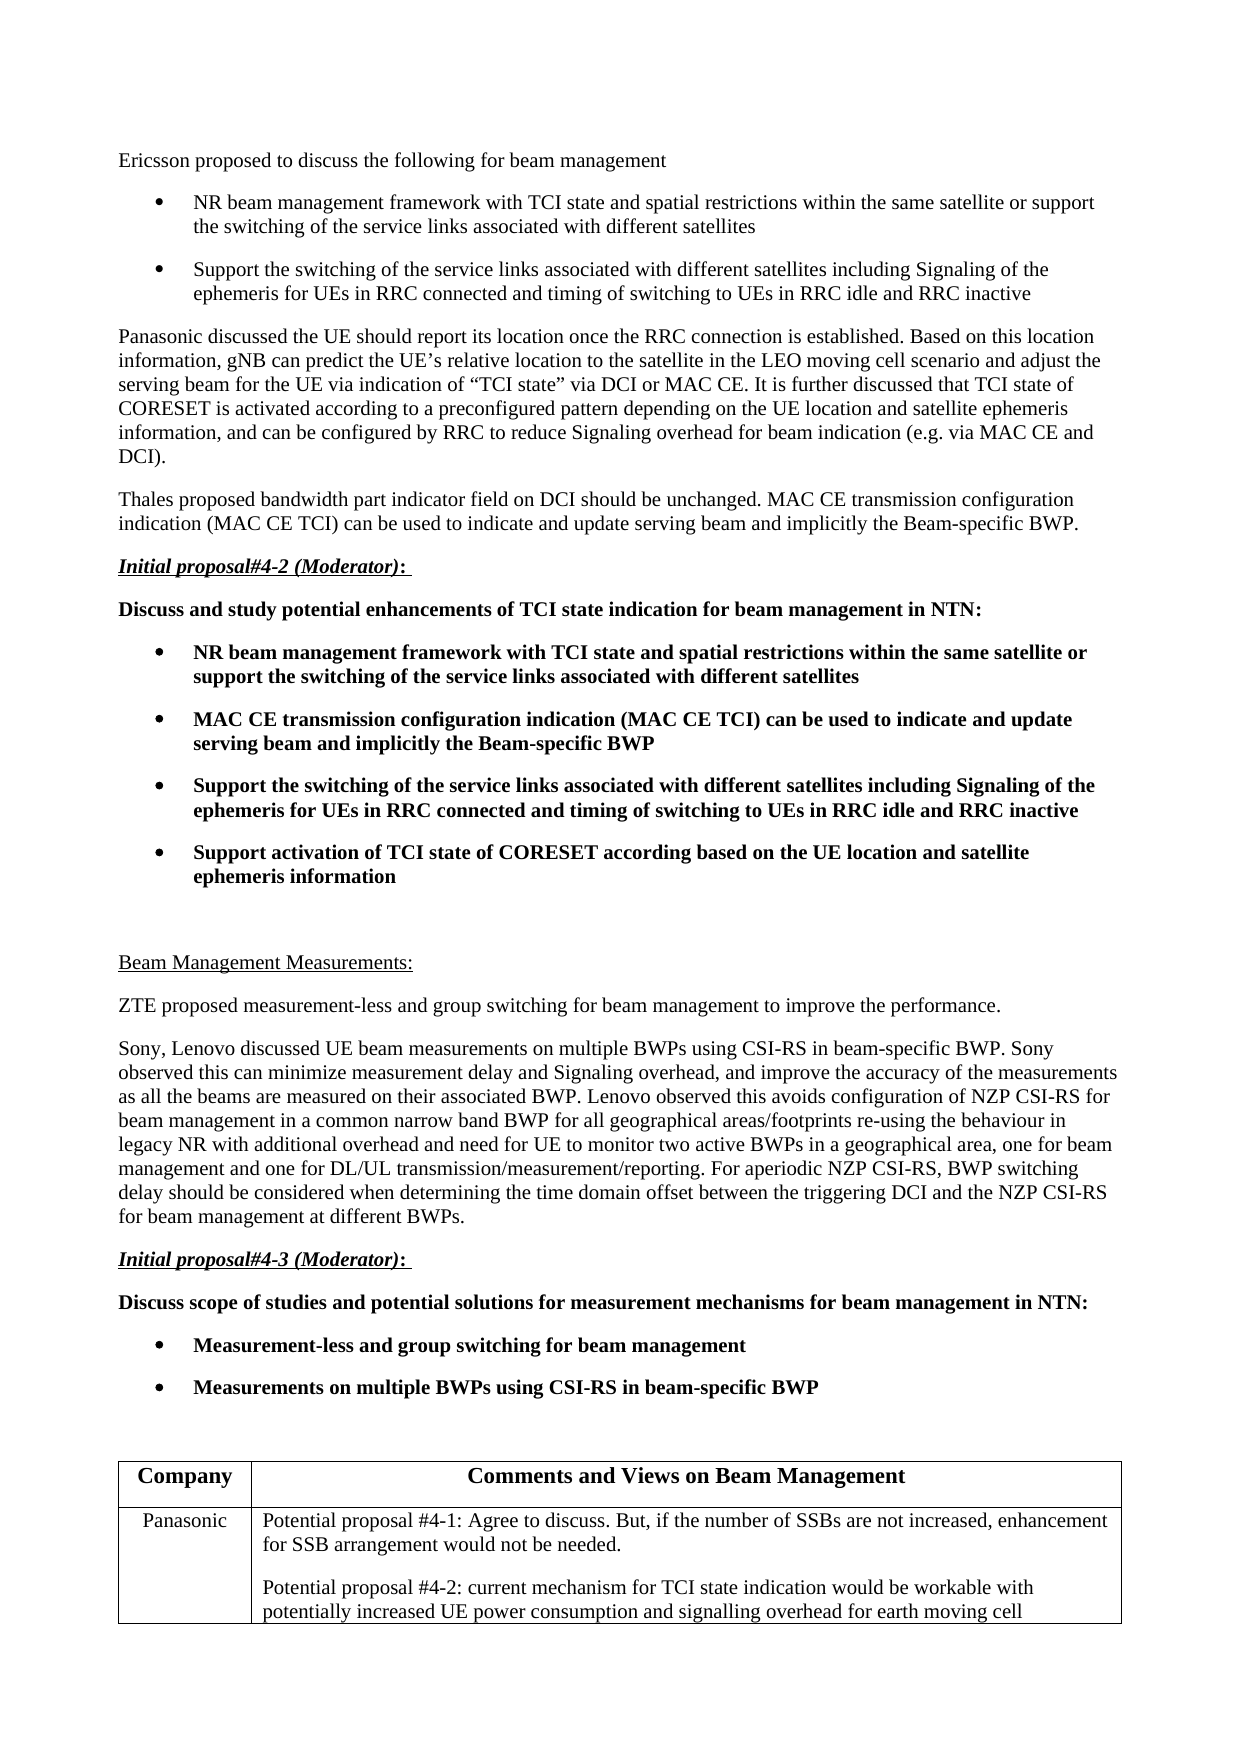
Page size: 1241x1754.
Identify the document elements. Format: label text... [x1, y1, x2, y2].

text Ericsson proposed to discuss the following for beam management [118, 147, 1122, 172]
table_cell Panasonic [119, 1508, 251, 1623]
list Measurements on multiple BWPs using CSI-RS in beam-specific BWP [156, 1375, 1122, 1399]
text Initial proposal#4-3 (Moderator): [118, 1247, 1122, 1271]
list NR beam management framework with TCI state and spatial restrictions within the same satellite or support the switching of the service links associated with different satellites [156, 640, 1122, 688]
text Panasonic discussed the UE should report its location once the RRC connection is established. Based on this location information, gNB can predict the UE’s relative location to the satellite in the LEO moving cell scenario and adjust the serving beam for the UE via indication of “TCI state” via DCI or MAC CE. It is further discussed that TCI state of CORESET is activated according to a preconfigured pattern depending on the UE location and satellite ephemeris information, and can be configured by RRC to reduce Signaling overhead for beam indication (e.g. via MAC CE and DCI). [118, 324, 1122, 468]
list Support activation of TCI state of CORESET according based on the UE location and satellite ephemeris information [156, 840, 1122, 888]
table_header Company [119, 1462, 251, 1507]
text Initial proposal#4-2 (Moderator): [118, 554, 1122, 578]
text Thales proposed bandwidth part indicator field on DCI should be unchanged. MAC CE transmission configuration indication (MAC CE TCI) can be used to indicate and update serving beam and implicitly the Beam-specific BWP. [118, 487, 1122, 535]
text Discuss and study potential enhancements of TCI state indication for beam management in NTN: [118, 597, 1122, 621]
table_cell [252, 1508, 1121, 1623]
text Discuss scope of studies and potential solutions for measurement mechanisms for beam management in NTN: [118, 1290, 1122, 1314]
text Beam Management Measurements: [118, 950, 1122, 974]
list MAC CE transmission configuration indication (MAC CE TCI) can be used to indicate and update serving beam and implicitly the Beam-specific BWP [156, 707, 1122, 755]
list Measurement-less and group switching for beam management [156, 1332, 1122, 1357]
table_header Comments and Views on Beam Management [252, 1462, 1121, 1507]
list Support the switching of the service links associated with different satellites including Signaling of the ephemeris for UEs in RRC connected and timing of switching to UEs in RRC idle and RRC inactive [156, 257, 1122, 305]
list NR beam management framework with TCI state and spatial restrictions within the same satellite or support the switching of the service links associated with different satellites [156, 190, 1122, 238]
text Sony, Lenovo discussed UE beam measurements on multiple BWPs using CSI-RS in beam-specific BWP. Sony observed this can minimize measurement delay and Signaling overhead, and improve the accuracy of the measurements as all the beams are measured on their associated BWP. Lenovo observed this avoids configuration of NZP CSI-RS for beam management in a common narrow band BWP for all geographical areas/footprints re-using the behaviour in legacy NR with additional overhead and need for UE to monitor two active BWPs in a geographical area, one for beam management and one for DL/UL transmission/measurement/reporting. For aperiodic NZP CSI-RS, BWP switching delay should be considered when determining the time domain offset between the triggering DCI and the NZP CSI-RS for beam management at different BWPs. [118, 1036, 1122, 1228]
list Support the switching of the service links associated with different satellites including Signaling of the ephemeris for UEs in RRC connected and timing of switching to UEs in RRC idle and RRC inactive [156, 773, 1122, 822]
text ZTE proposed measurement-less and group switching for beam management to improve the performance. [118, 993, 1122, 1017]
